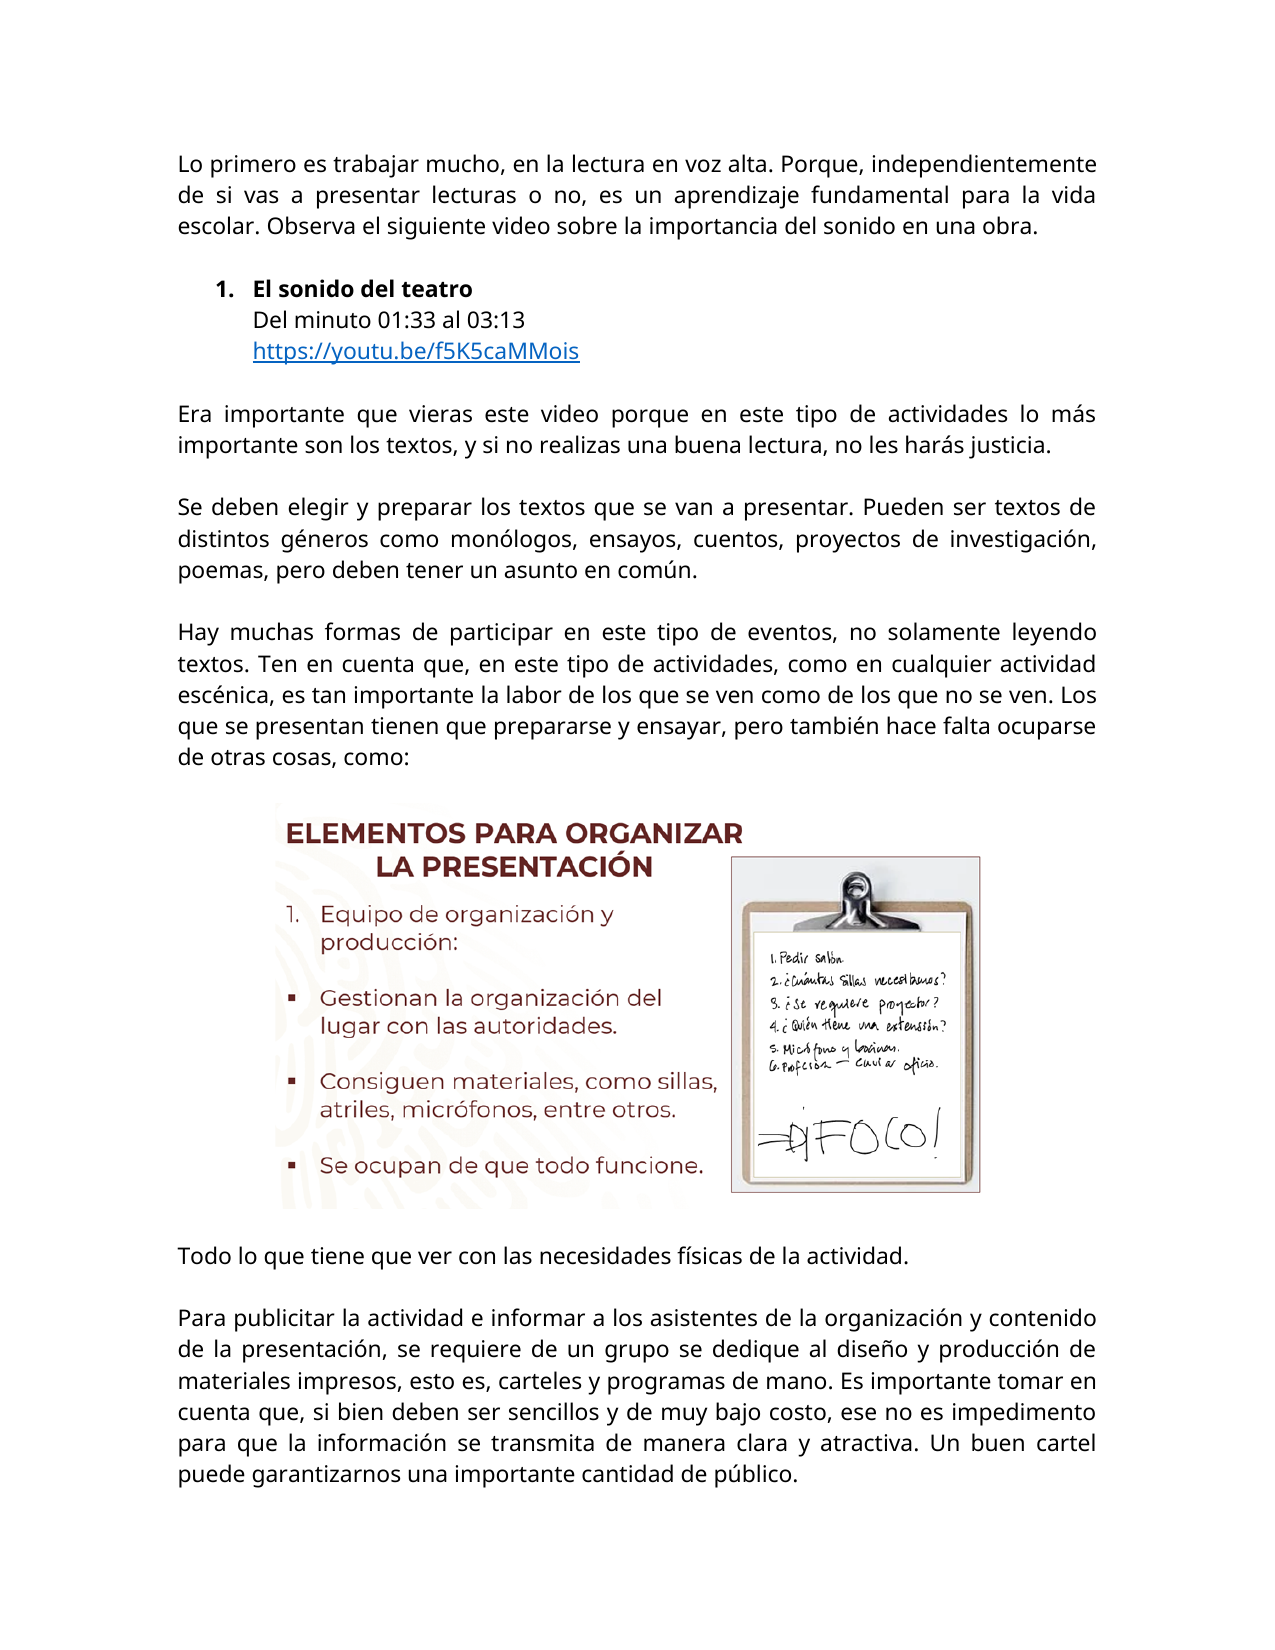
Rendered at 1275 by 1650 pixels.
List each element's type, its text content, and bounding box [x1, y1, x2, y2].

text Hay muchas formas de participar en este tipo de eventos, no solamente leyendo textos. Ten en cuenta que, en este tipo de actividades, como en cualquier actividad escénica, es tan importante la labor de los que se ven como de los que no se ven. Los que se presentan tienen que prepararse y ensayar, pero también hace falta ocuparse de otras cosas, como: [177, 616, 1098, 773]
text Era importante que vieras este video porque en este tipo de actividades lo más importante son los textos, y si no realizas una buena lectura, no les harás justicia. [177, 398, 1098, 460]
list El sonido del teatro [215, 273, 1098, 304]
text Todo lo que tiene que ver con las necesidades físicas de la actividad. [177, 1240, 1098, 1271]
list Del minuto 01:33 al 03:13 [252, 304, 1098, 335]
text Para publicitar la actividad e informar a los asistentes de la organización y contenido de la presentación, se requiere de un grupo se dedique al diseño y producción de materiales impresos, esto es, carteles y programas de mano. Es importante tomar en cuenta que, si bien deben ser sencillos y de muy bajo costo, ese no es impedimento para que la información se transmita de manera clara y atractiva. Un buen cartel puede garantizarnos una importante cantidad de público. [177, 1302, 1098, 1490]
picture [275, 803, 1000, 1209]
list https://youtu.be/f5K5caMMois [252, 335, 1098, 366]
text Se deben elegir y preparar los textos que se van a presentar. Pueden ser textos de distintos géneros como monólogos, ensayos, cuentos, proyectos de investigación, poemas, pero deben tener un asunto en común. [177, 491, 1098, 585]
text Lo primero es trabajar mucho, en la lectura en voz alta. Porque, independientemente de si vas a presentar lecturas o no, es un aprendizaje fundamental para la vida escolar. Observa el siguiente video sobre la importancia del sonido en una obra. [177, 148, 1098, 241]
